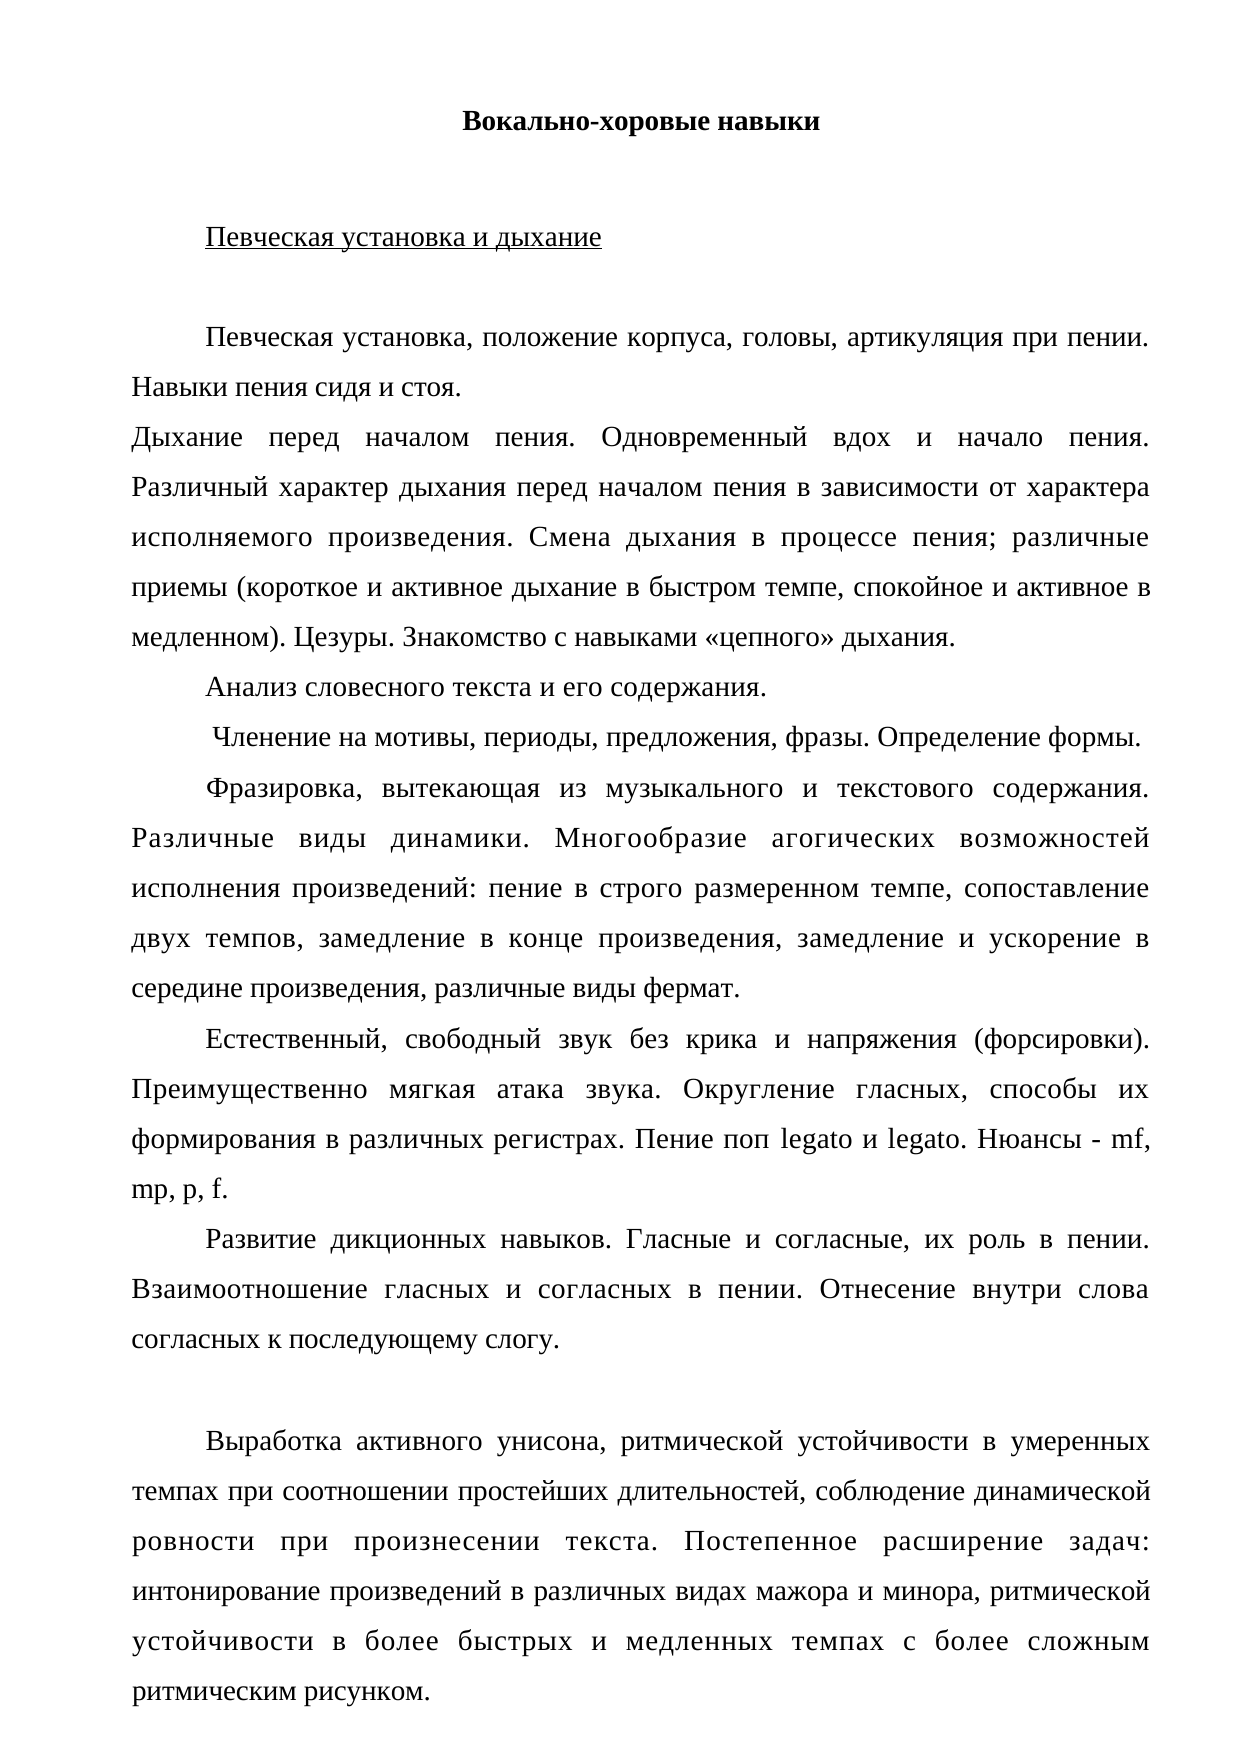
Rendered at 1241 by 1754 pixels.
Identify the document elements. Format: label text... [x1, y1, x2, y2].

text Выработка активного унисона, ритмической устойчивости в умеренных темпах при соотношении простейших длительностей, соблюдение динамической ровности при произнесении текста. Постепенное расширение задач: интонирование произведений в различных видах мажора и минора, ритмической устойчивости в более быстрых и медленных темпах с более сложным ритмическим рисунком. [132, 1410, 1151, 1710]
text Членение на мотивы, периоды, предложения, фразы. Определение формы. [205, 707, 1151, 757]
text Певческая установка и дыхание [205, 206, 1151, 256]
text Дыхание перед началом пения. Одновременный вдох и начало пения. Различный характер дыхания перед началом пения в зависимости от характера исполняемого произведения. Смена дыхания в процессе пения; различные приемы (короткое и активное дыхание в быстром темпе, спокойное и активное в медленном). Цезуры. Знакомство с навыками «цепного» дыхания. [131, 407, 1151, 657]
text Естественный, свободный звук без крика и напряжения (форсировки). Преимущественно мягкая атака звука. Округление гласных, способы их формирования в различных регистрах. Пение поп legato и legato. Нюансы - mf, mp, p, f. [131, 1008, 1151, 1208]
text Развитие дикционных навыков. Гласные и согласные, их роль в пении. Взаимоотношение гласных и согласных в пении. Отнесение внутри слова согласных к последующему слогу. [131, 1209, 1151, 1359]
text Анализ словесного текста и его содержания. [205, 657, 1151, 707]
text Вокально-хоровые навыки [131, 89, 1151, 140]
text Певческая установка, положение корпуса, головы, артикуляция при пении. Навыки пения сидя и стоя. [131, 307, 1150, 407]
text Фразировка, вытекающая из музыкального и текстового содержания. Различные виды динамики. Многообразие агогических возможностей исполнения произведений: пение в строго размеренном темпе, сопоставление двух темпов, замедление в конце произведения, замедление и ускорение в середине произведения, различные виды фермат. [131, 758, 1151, 1008]
